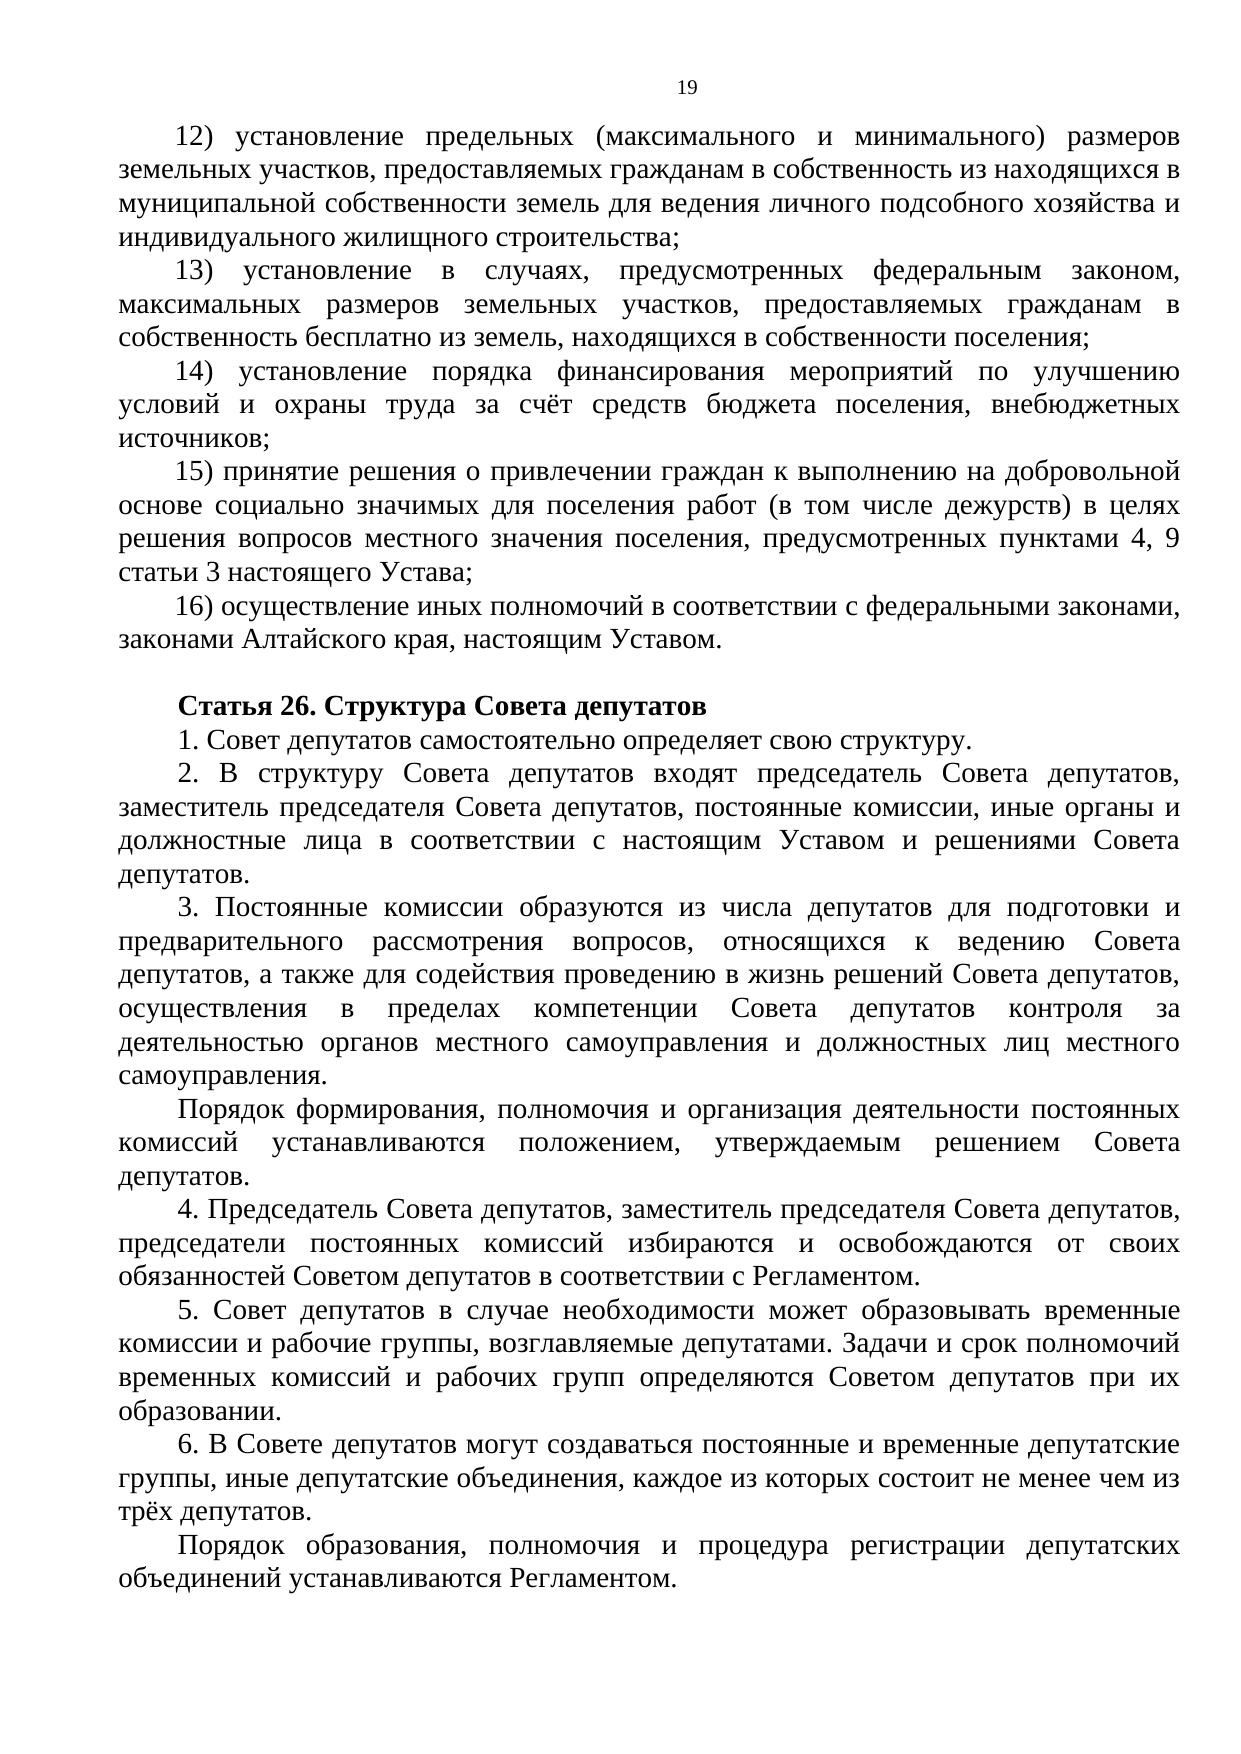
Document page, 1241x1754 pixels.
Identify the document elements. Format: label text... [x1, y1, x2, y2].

title Статья 26. Структура Совета депутатов [118, 688, 1181, 722]
text 16) осуществление иных полномочий в соответствии с федеральными законами, законами Алтайского края, настоящим Уставом. [118, 588, 1181, 655]
text 14) установление порядка финансирования мероприятий по улучшению условий и охраны труда за счёт средств бюджета поселения, внебюджетных источников; [118, 353, 1181, 453]
text 3. Постоянные комиссии образуются из числа депутатов для подготовки и предварительного рассмотрения вопросов, относящихся к ведению Совета депутатов, а также для содействия проведению в жизнь решений Совета депутатов, осуществления в пределах компетенции Совета депутатов контроля за деятельностью органов местного самоуправления и должностных лиц местного самоуправления. [118, 889, 1181, 1091]
text 15) принятие решения о привлечении граждан к выполнению на добровольной основе социально значимых для поселения работ (в том числе дежурств) в целях решения вопросов местного значения поселения, предусмотренных пунктами 4, 9 статьи 3 настоящего Устава; [118, 453, 1181, 588]
text 13) установление в случаях, предусмотренных федеральным законом, максимальных размеров земельных участков, предоставляемых гражданам в собственность бесплатно из земель, находящихся в собственности поселения; [118, 252, 1181, 353]
text Порядок формирования, полномочия и организация деятельности постоянных комиссий устанавливаются положением, утверждаемым решением Совета депутатов. [118, 1091, 1181, 1191]
text 4. Председатель Совета депутатов, заместитель председателя Совета депутатов, председатели постоянных комиссий избираются и освобождаются от своих обязанностей Советом депутатов в соответствии с Регламентом. [118, 1191, 1181, 1292]
text 5. Совет депутатов в случае необходимости может образовывать временные комиссии и рабочие группы, возглавляемые депутатами. Задачи и срок полномочий временных комиссий и рабочих групп определяются Советом депутатов при их образовании. [118, 1292, 1181, 1426]
text Порядок образования, полномочия и процедура регистрации депутатских объединений устанавливаются Регламентом. [118, 1527, 1181, 1594]
text 2. В структуру Совета депутатов входят председатель Совета депутатов, заместитель председателя Совета депутатов, постоянные комиссии, иные органы и должностные лица в соответствии с настоящим Уставом и решениями Совета депутатов. [118, 755, 1181, 889]
text 12) установление предельных (максимального и минимального) размеров земельных участков, предоставляемых гражданам в собственность из находящихся в муниципальной собственности земель для ведения личного подсобного хозяйства и индивидуального жилищного строительства; [118, 118, 1181, 252]
text 6. В Совете депутатов могут создаваться постоянные и временные депутатские группы, иные депутатские объединения, каждое из которых состоит не менее чем из трёх депутатов. [118, 1426, 1181, 1527]
text 1. Совет депутатов самостоятельно определяет свою структуру. [118, 722, 1181, 755]
